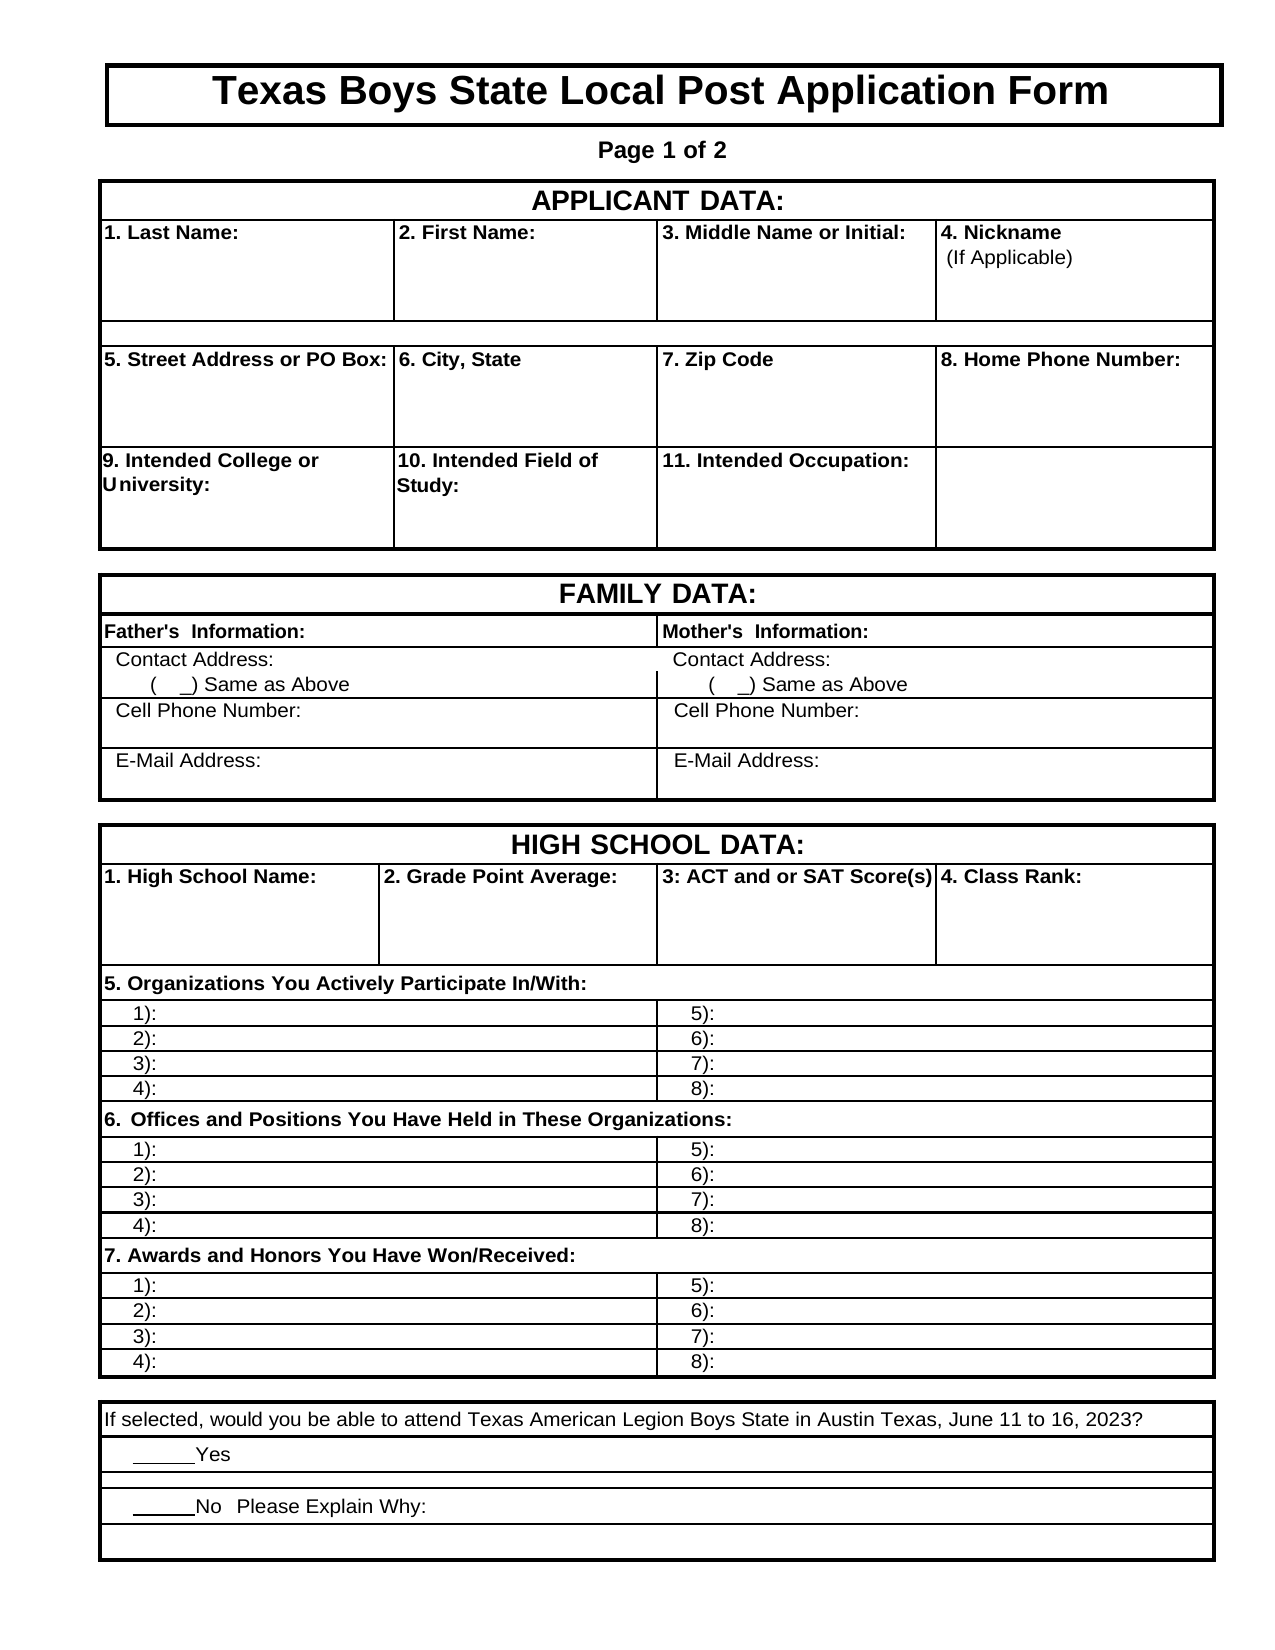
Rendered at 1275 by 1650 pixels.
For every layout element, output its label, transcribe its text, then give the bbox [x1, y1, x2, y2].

table_cell 1): [102, 1138, 656, 1161]
table_cell 2): [102, 1027, 656, 1050]
table_cell Father's Information: [102, 616, 656, 646]
table_cell 2): [102, 1299, 656, 1322]
table_cell 1. Last Name: [102, 221, 393, 320]
table_cell 3: ACT and or SAT Score(s) [658, 865, 935, 964]
table_cell 3. Middle Name or Initial: [658, 221, 935, 320]
table_cell 2. First Name: [395, 221, 656, 320]
table_cell Contact Address: Contact Address: [102, 648, 1212, 671]
table_cell 6): [658, 1163, 1212, 1186]
table_cell 4): [102, 1214, 656, 1237]
table_cell 3): [102, 1052, 656, 1075]
table_cell 7): [658, 1052, 1212, 1075]
table_cell Cell Phone Number: [658, 699, 1212, 747]
table_cell 6. City, State [395, 347, 656, 446]
table_cell 1): [102, 1001, 656, 1024]
table_cell [102, 322, 1212, 345]
table_cell 5): [658, 1138, 1212, 1161]
table_cell E-Mail Address: [658, 749, 1212, 798]
table_cell ( _) Same as Above [658, 671, 1212, 697]
table_cell 4): [102, 1350, 656, 1374]
table_cell [102, 1525, 1212, 1558]
table_cell 7): [658, 1325, 1212, 1348]
table_cell 8. Home Phone Number: [937, 347, 1212, 446]
table_cell 6): [658, 1299, 1212, 1322]
table_cell 6): [658, 1027, 1212, 1050]
table_cell Cell Phone Number: [102, 699, 656, 747]
table_cell 2. Grade Point Average: [380, 865, 656, 964]
table_cell Yes [102, 1438, 1212, 1471]
table_cell 9. Intended College or University: [102, 448, 393, 547]
table_cell 3): [102, 1325, 656, 1348]
table_cell 10. Intended Field of Study: [395, 448, 656, 547]
table_header If selected, would you be able to attend Texas American Legion Boys State in Austin Texas, June 11 to 16, 2023? [102, 1404, 1212, 1435]
table_cell 11. Intended Occupation: [658, 448, 935, 547]
table_cell 5): [658, 1001, 1212, 1024]
table_cell 8): [658, 1214, 1212, 1237]
table_cell No Please Explain Why: [102, 1489, 1212, 1523]
table_header FAMILY DATA: [102, 577, 1212, 612]
table_cell 8): [658, 1077, 1212, 1100]
table_cell 7): [658, 1188, 1212, 1211]
table_cell 4. Nickname (If Applicable) [937, 221, 1212, 320]
table_cell 7. Awards and Honors You Have Won/Received: [102, 1239, 1212, 1272]
table_cell [102, 1473, 1212, 1487]
table_cell 3): [102, 1188, 656, 1211]
table_cell 4): [102, 1077, 656, 1100]
table_cell 6. Offices and Positions You Have Held in These Organizations: [102, 1102, 1212, 1136]
table_cell [937, 448, 1212, 547]
table_cell 8): [658, 1350, 1212, 1374]
table_cell 5. Street Address or PO Box: [102, 347, 393, 446]
table_cell 5): [658, 1274, 1212, 1297]
table_cell 1): [102, 1274, 656, 1297]
table_cell 5. Organizations You Actively Participate In/With: [102, 966, 1212, 999]
table_cell 7. Zip Code [658, 347, 935, 446]
table_cell 1. High School Name: [102, 865, 378, 964]
table_header APPLICANT DATA: [102, 183, 1212, 219]
table_cell Mother's Information: [658, 616, 1212, 646]
table_cell E-Mail Address: [102, 749, 656, 798]
text Page 1 of 2 [95, 136, 1229, 163]
table_header HIGH SCHOOL DATA: [102, 827, 1212, 863]
table_cell 2): [102, 1163, 656, 1186]
table_cell ( _) Same as Above [102, 671, 656, 697]
table_cell 4. Class Rank: [937, 865, 1212, 964]
